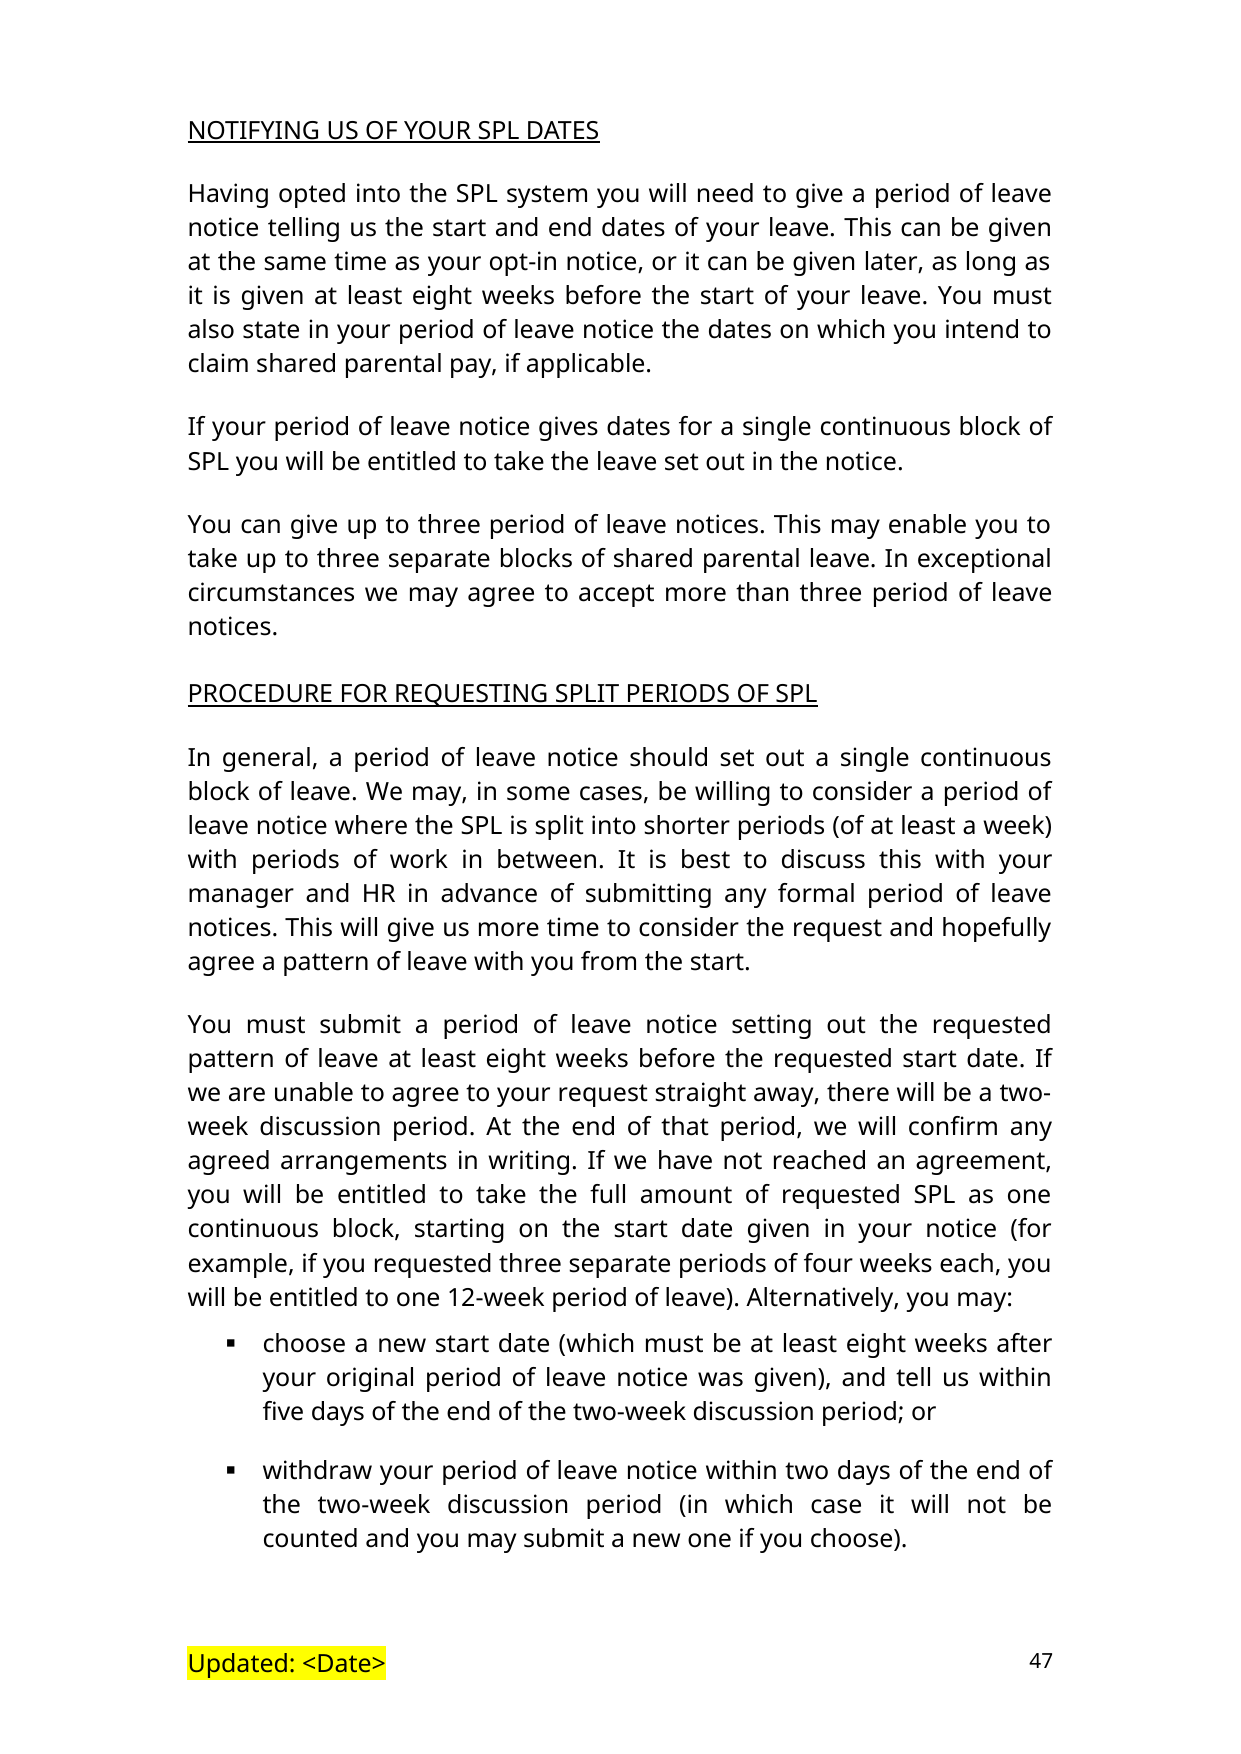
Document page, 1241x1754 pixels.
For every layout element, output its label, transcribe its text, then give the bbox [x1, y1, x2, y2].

text You can give up to three period of leave notices. This may enable you to take up to three separate blocks of shared parental leave. In exceptional circumstances we may agree to accept more than three period of leave notices. [187, 506, 1053, 643]
text If your period of leave notice gives dates for a single continuous block of SPL you will be entitled to take the leave set out in the notice. [187, 409, 1053, 477]
text In general, a period of leave notice should set out a single continuous block of leave. We may, in some cases, be willing to consider a period of leave notice where the SPL is split into shorter periods (of at least a week) with periods of work in between. It is best to discuss this with your manager and HR in advance of submitting any formal period of leave notices. This will give us more time to consider the request and hopefully agree a pattern of leave with you from the start. [187, 739, 1053, 978]
text You must submit a period of leave notice setting out the requested pattern of leave at least eight weeks before the requested start date. If we are unable to agree to your request straight away, there will be a two-week discussion period. At the end of that period, we will confirm any agreed arrangements in writing. If we have not reached an agreement, you will be entitled to take the full amount of requested SPL as one continuous block, starting on the start date given in your notice (for example, if you requested three separate periods of four weeks each, you will be entitled to one 12-week period of leave). Alternatively, you may: [187, 1007, 1053, 1313]
text NOTIFYING US OF YOUR SPL DATES [187, 112, 1053, 146]
text Having opted into the SPL system you will need to give a period of leave notice telling us the start and end dates of your leave. This can be given at the same time as your opt-in notice, or it can be given later, as long as it is given at least eight weeks before the start of your leave. You must also state in your period of leave notice the dates on which you intend to claim shared parental pay, if applicable. [187, 176, 1053, 380]
list withdraw your period of leave notice within two days of the end of the two-week discussion period (in which case it will not be counted and you may submit a new one if you choose). [225, 1453, 1053, 1555]
list choose a new start date (which must be at least eight weeks after your original period of leave notice was given), and tell us within five days of the end of the two-week discussion period; or [225, 1326, 1053, 1428]
text PROCEDURE FOR REQUESTING SPLIT PERIODS OF SPL [187, 676, 1053, 710]
